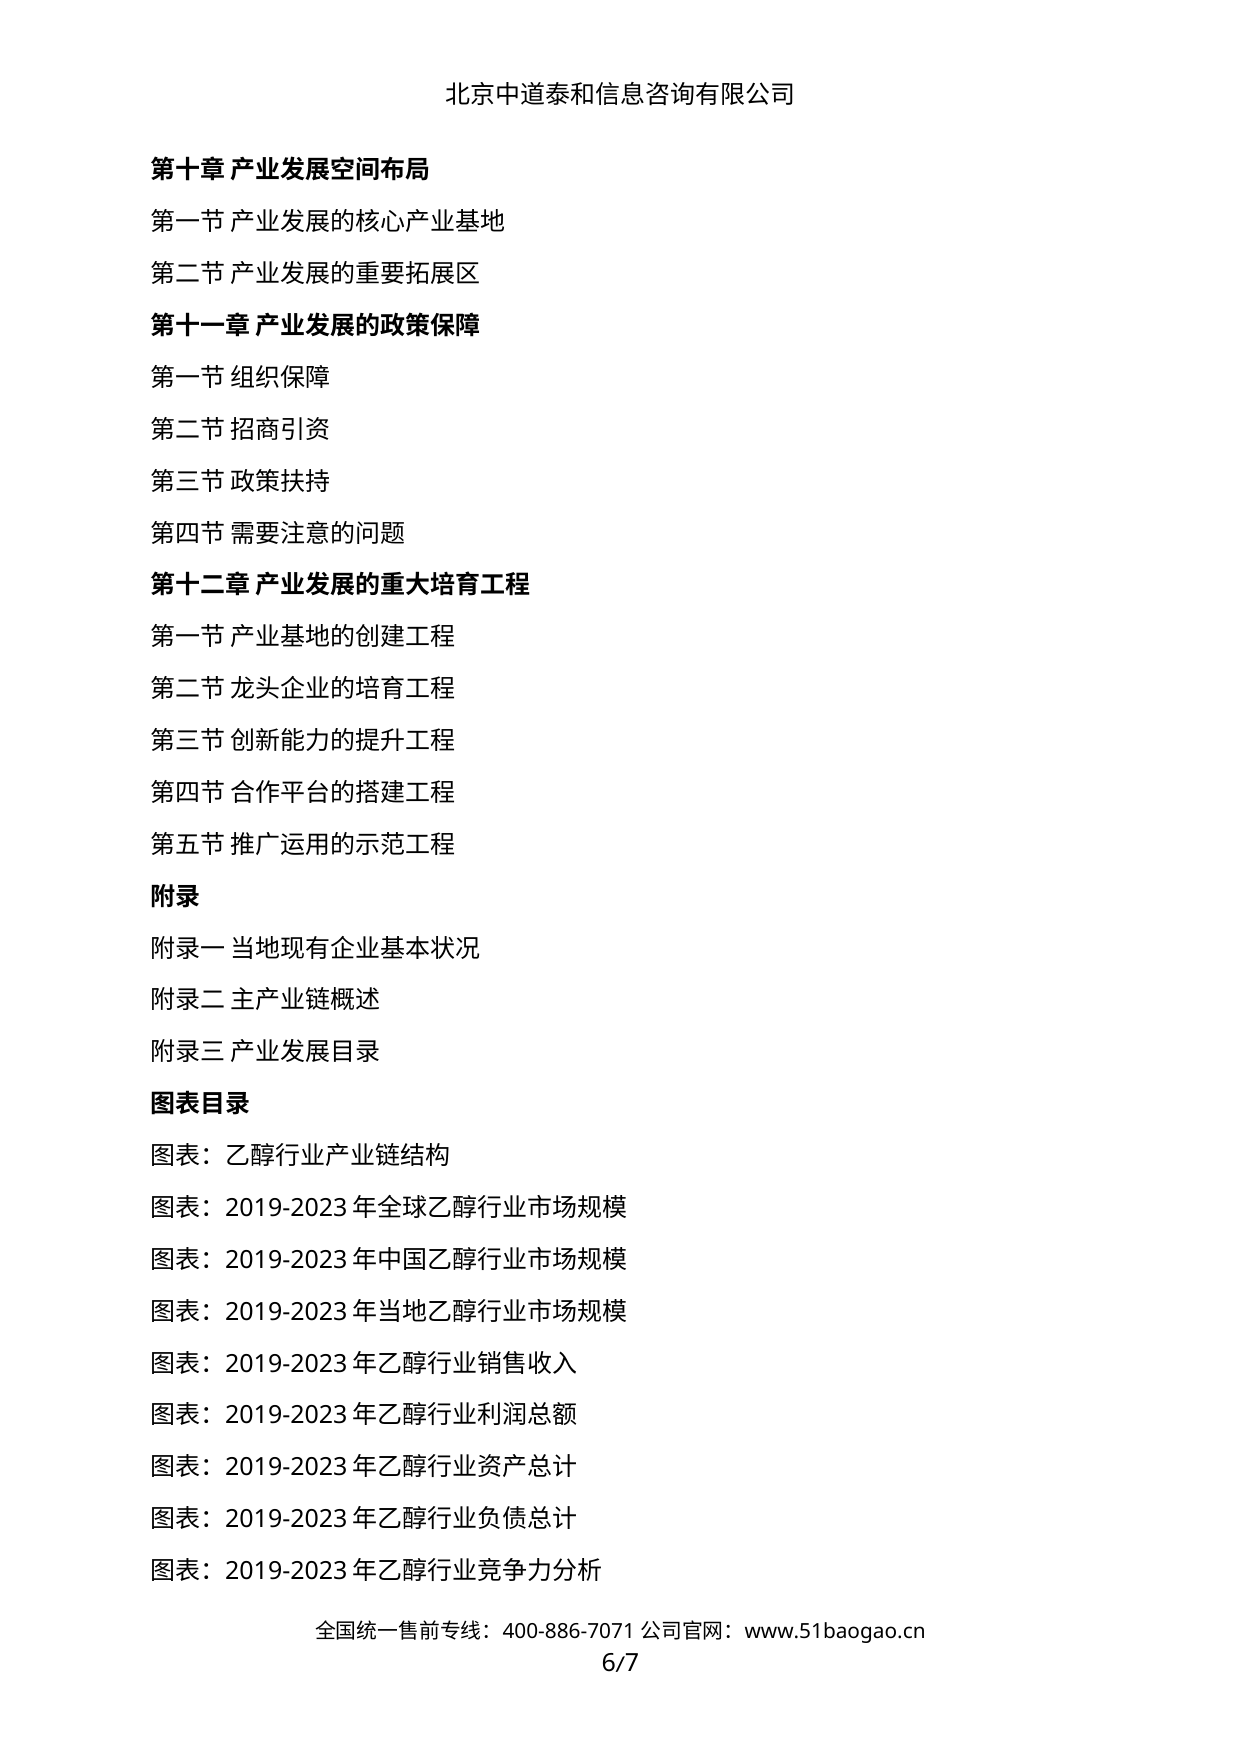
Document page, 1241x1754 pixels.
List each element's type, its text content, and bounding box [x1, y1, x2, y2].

text 图表：2019-2023年中国乙醇行业市场规模 [150, 1239, 1090, 1276]
text 第三节 政策扶持 [150, 461, 1090, 497]
text 图表：2019-2023年当地乙醇行业市场规模 [150, 1291, 1090, 1327]
text 附录三 产业发展目录 [150, 1032, 1090, 1068]
text 第十章 产业发展空间布局 [150, 150, 1090, 186]
text 图表：2019-2023年乙醇行业负债总计 [150, 1499, 1090, 1535]
text 图表：2019-2023年全球乙醇行业市场规模 [150, 1187, 1090, 1224]
text 第五节 推广运用的示范工程 [150, 824, 1090, 861]
text 附录二 主产业链概述 [150, 980, 1090, 1016]
text 附录 [150, 876, 1090, 912]
text 图表：2019-2023年乙醇行业利润总额 [150, 1395, 1090, 1431]
text 第十一章 产业发展的政策保障 [150, 306, 1090, 342]
text 第三节 创新能力的提升工程 [150, 721, 1090, 757]
text 第一节 产业基地的创建工程 [150, 617, 1090, 653]
text 图表：2019-2023年乙醇行业销售收入 [150, 1343, 1090, 1379]
text 第二节 龙头企业的培育工程 [150, 669, 1090, 705]
text 图表：乙醇行业产业链结构 [150, 1136, 1090, 1172]
text 图表：2019-2023年乙醇行业资产总计 [150, 1447, 1090, 1483]
text 第一节 产业发展的核心产业基地 [150, 202, 1090, 238]
text 第四节 需要注意的问题 [150, 513, 1090, 549]
text 附录一 当地现有企业基本状况 [150, 928, 1090, 964]
text 第十二章 产业发展的重大培育工程 [150, 565, 1090, 601]
text 图表目录 [150, 1084, 1090, 1120]
text 第一节 组织保障 [150, 357, 1090, 394]
text 第二节 招商引资 [150, 409, 1090, 446]
text 第二节 产业发展的重要拓展区 [150, 254, 1090, 290]
text 第四节 合作平台的搭建工程 [150, 772, 1090, 809]
text 图表：2019-2023年乙醇行业竞争力分析 [150, 1551, 1090, 1587]
